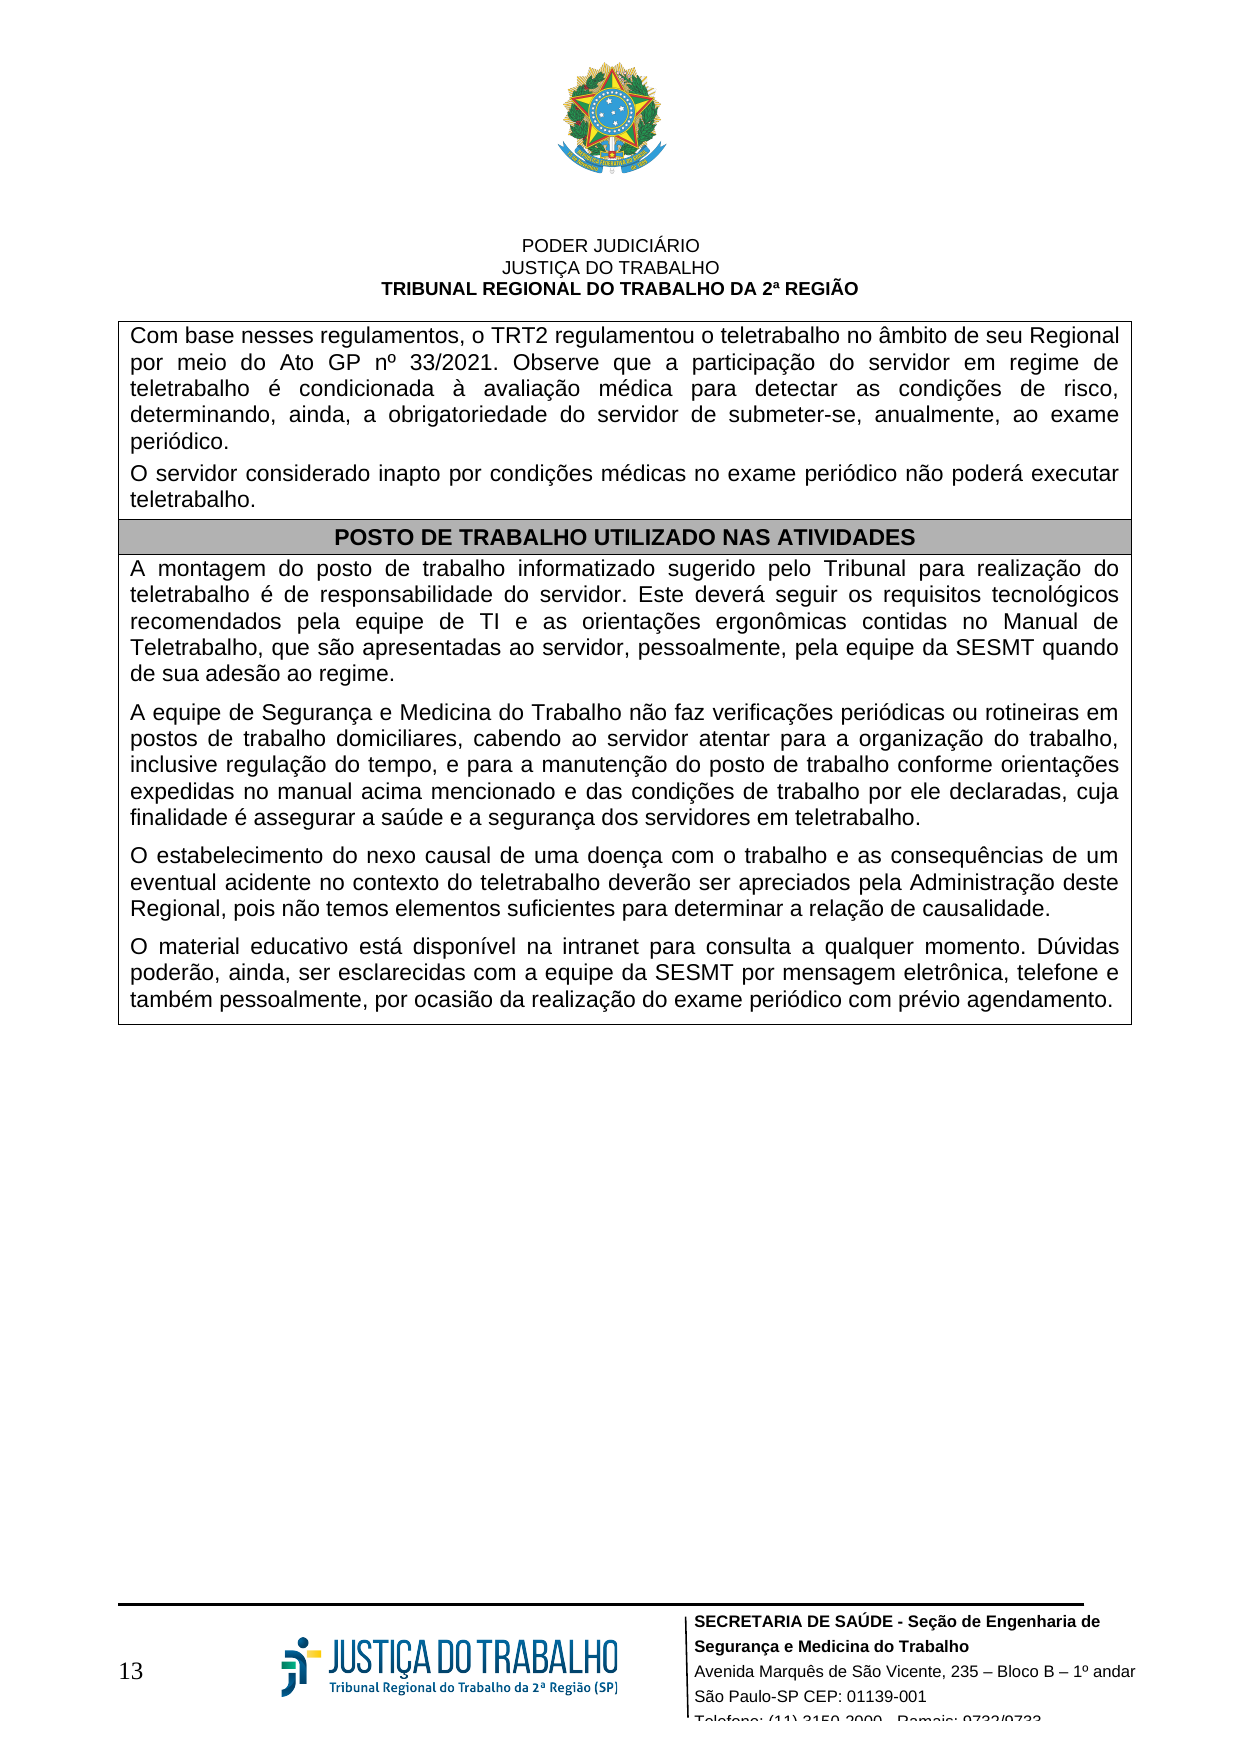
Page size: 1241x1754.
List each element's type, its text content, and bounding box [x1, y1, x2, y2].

picture [557, 62, 667, 174]
table_cell A montagem do posto de trabalho informatizado sugerido pelo Tribunal para realização do teletrabalho é de responsabilidade do servidor. Este deverá seguir os requisitos tecnológicos recomendados pela equipe de TI e as orientações ergonômicas contidas no Manual de Teletrabalho, que são apresentadas ao servidor, pessoalmente, pela equipe da SESMT quando de sua adesão ao regime. A equipe de Segurança e Medicina do Trabalho não faz verificações periódicas ou rotineiras em postos de trabalho domiciliares, cabendo ao servidor atentar para a organização do trabalho, inclusive regulação do tempo, e para a manutenção do posto de trabalho conforme orientações expedidas no manual acima mencionado e das condições de trabalho por ele declaradas, cuja finalidade é assegurar a saúde e a segurança dos servidores em teletrabalho. O estabelecimento do nexo causal de uma doença com o trabalho e as consequências de um eventual acidente no contexto do teletrabalho deverão ser apreciados pela Administração deste Regional, pois não temos elementos suficientes para determinar a relação de causalidade. O material educativo está disponível na intranet para consulta a qualquer momento. Dúvidas poderão, ainda, ser esclarecidas com a equipe da SESMT por mensagem eletrônica, telefone e também pessoalmente, por ocasião da realização do exame periódico com prévio agendamento. [119, 555, 1131, 1024]
table_cell POSTO DE TRABALHO UTILIZADO NAS ATIVIDADES [119, 520, 1131, 554]
picture [281, 1637, 618, 1697]
